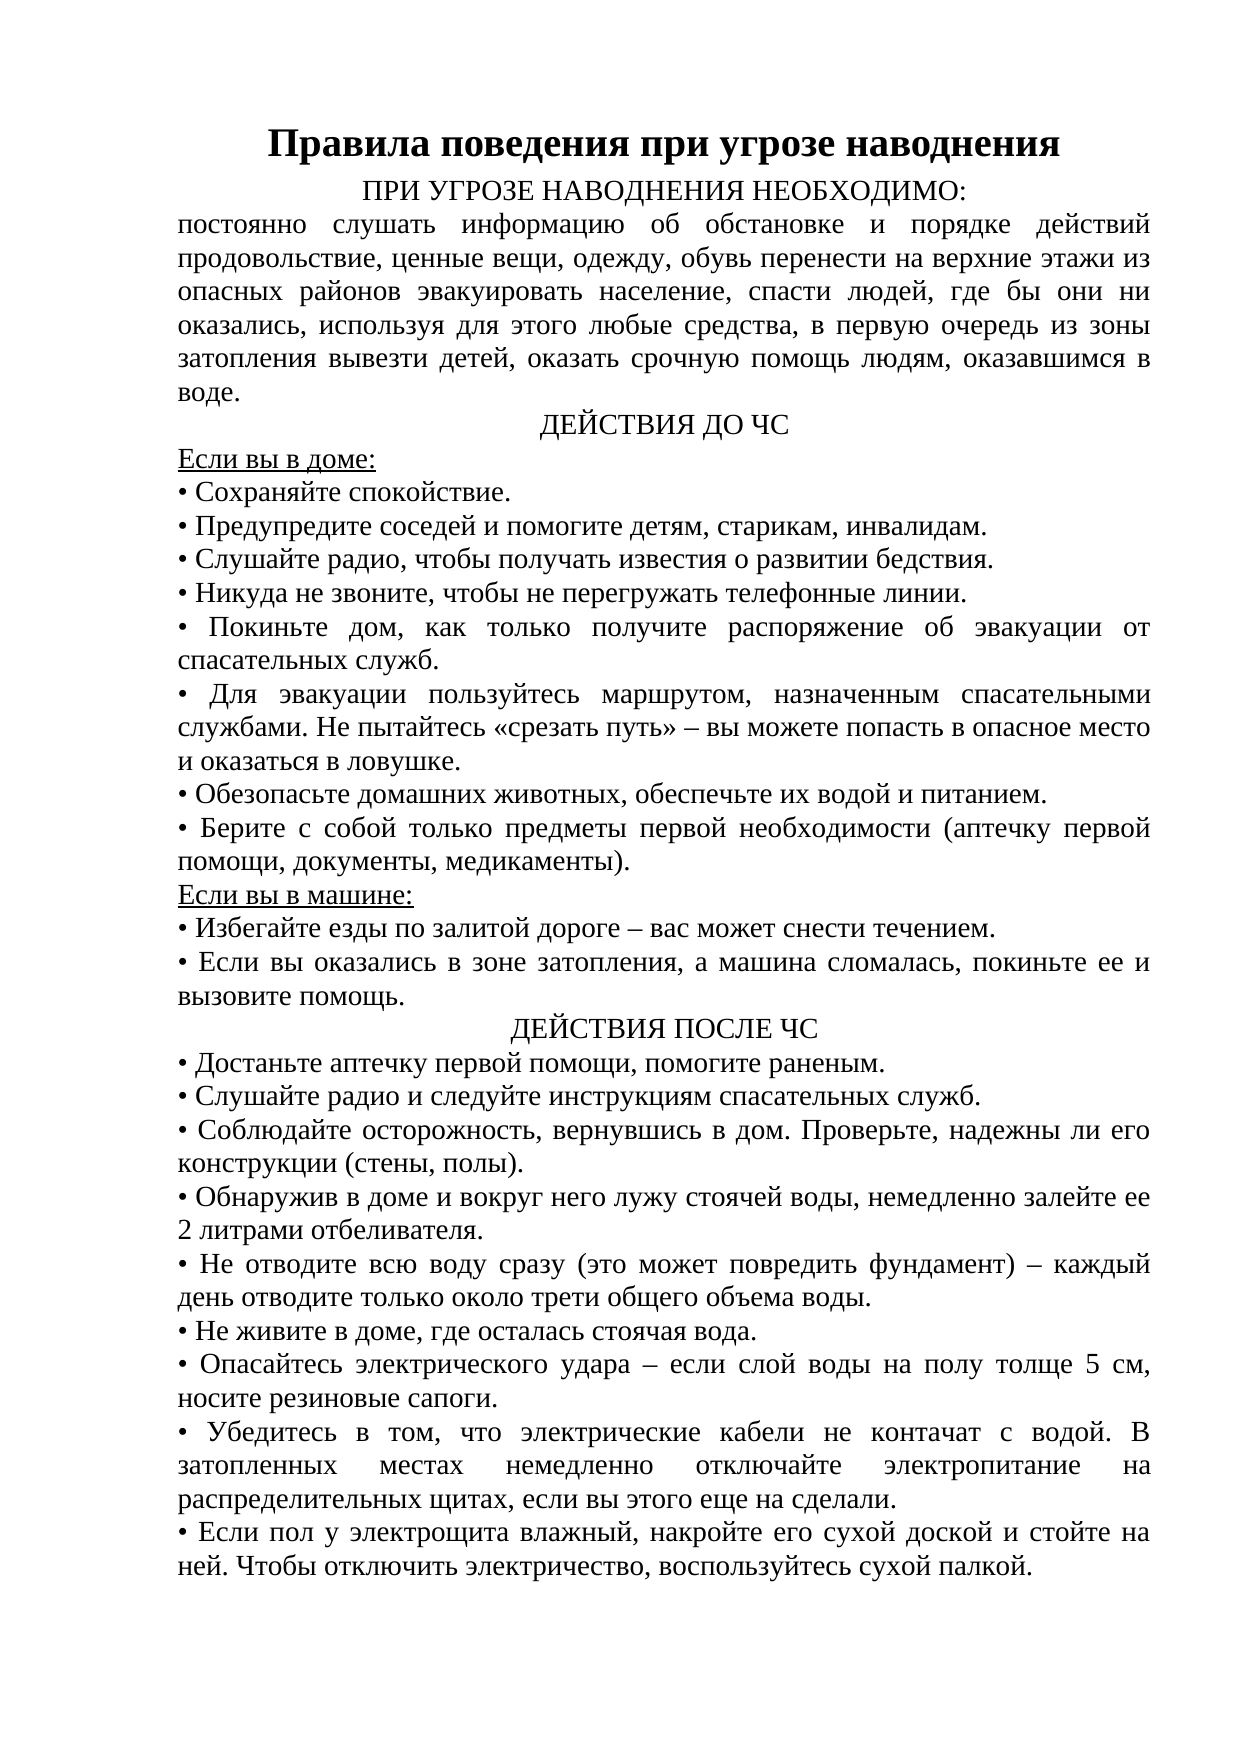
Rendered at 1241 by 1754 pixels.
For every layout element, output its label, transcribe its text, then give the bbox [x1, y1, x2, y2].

text • Покиньте дом, как только получите распоряжение об эвакуации от спасательных служб. [177, 609, 1152, 676]
text • Обезопасьте домашних животных, обеспечьте их водой и питанием. [177, 776, 1152, 810]
text постоянно слушать информацию об обстановке и порядке действий продовольствие, ценные вещи, одежду, обувь перенести на верхние этажи из опасных районов эвакуировать население, спасти людей, где бы они ни оказались, используя для этого любые средства, в первую очередь из зоны затопления вывезти детей, оказать срочную помощь людям, оказавшимся в воде. [177, 206, 1152, 407]
text ДЕЙСТВИЯ ПОСЛЕ ЧС [177, 1011, 1152, 1045]
text ДЕЙСТВИЯ ДО ЧС [177, 407, 1152, 441]
text • Сохраняйте спокойствие. [177, 474, 1152, 508]
text • Если вы оказались в зоне затопления, а машина сломалась, покиньте ее и вызовите помощь. [177, 944, 1152, 1011]
text • Берите с собой только предметы первой необходимости (аптечку первой помощи, документы, медикаменты). [177, 810, 1152, 877]
text Если вы в машине: [177, 877, 1152, 911]
text • Убедитесь в том, что электрические кабели не контачат с водой. В затопленных местах немедленно отключайте электропитание на распределительных щитах, если вы этого еще на сделали. [177, 1414, 1152, 1514]
text • Соблюдайте осторожность, вернувшись в дом. Проверьте, надежны ли его конструкции (стены, полы). [177, 1112, 1152, 1179]
text Правила поведения при угрозе наводнения [177, 118, 1152, 165]
text Если вы в доме: [177, 441, 1152, 474]
text • Обнаружив в доме и вокруг него лужу стоячей воды, немедленно залейте ее 2 литрами отбеливателя. [177, 1179, 1152, 1246]
text • Не живите в доме, где осталась стоячая вода. [177, 1313, 1152, 1347]
text • Предупредите соседей и помогите детям, старикам, инвалидам. [177, 508, 1152, 542]
text • Избегайте езды по залитой дороге – вас может снести течением. [177, 911, 1152, 944]
text • Слушайте радио и следуйте инструкциям спасательных служб. [177, 1078, 1152, 1112]
text • Достаньте аптечку первой помощи, помогите раненым. [177, 1045, 1152, 1078]
text • Не отводите всю воду сразу (это может повредить фундамент) – каждый день отводите только около трети общего объема воды. [177, 1246, 1152, 1313]
text • Для эвакуации пользуйтесь маршрутом, назначенным спасательными службами. Не пытайтесь «срезать путь» – вы можете попасть в опасное место и оказаться в ловушке. [177, 676, 1152, 776]
text • Слушайте радио, чтобы получать известия о развитии бедствия. [177, 542, 1152, 575]
text ПРИ УГРОЗЕ НАВОДНЕНИЯ НЕОБХОДИМО: [177, 173, 1152, 206]
text • Никуда не звоните, чтобы не перегружать телефонные линии. [177, 575, 1152, 609]
text • Опасайтесь электрического удара – если слой воды на полу толще 5 см, носите резиновые сапоги. [177, 1347, 1152, 1414]
text • Если пол у электрощита влажный, накройте его сухой доской и стойте на ней. Чтобы отключить электричество, воспользуйтесь сухой палкой. [177, 1514, 1152, 1581]
